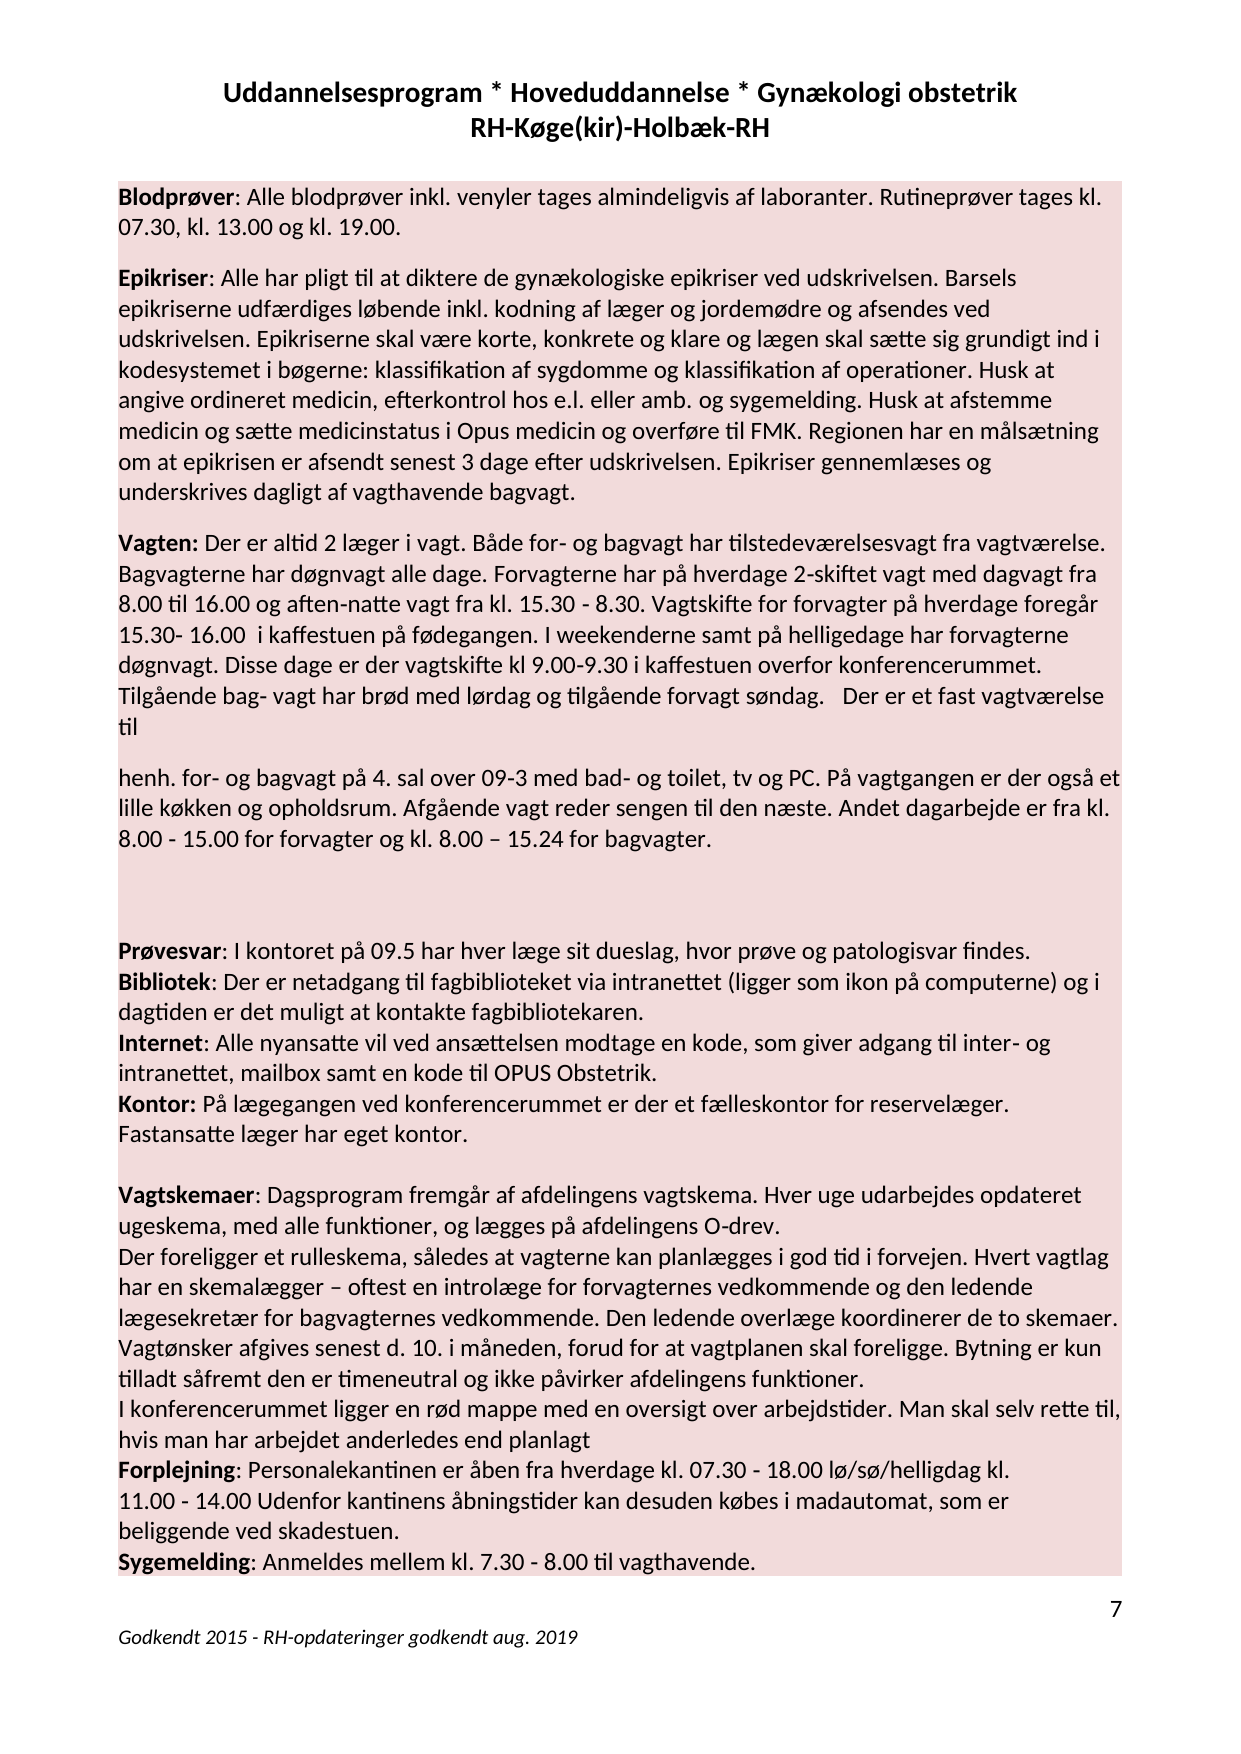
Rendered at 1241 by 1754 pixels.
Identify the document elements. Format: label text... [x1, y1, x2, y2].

text Fastansatte læger har eget kontor. [118, 1119, 1122, 1149]
text Blodprøver: Alle blodprøver inkl. venyler tages almindeligvis af laboranter. Rutineprøver tages kl. 07.30, kl. 13.00 og kl. 19.00. [118, 181, 1122, 242]
text Forplejning: Personalekantinen er åben fra hverdage kl. 07.30 ‐ 18.00 lø/sø/helligdag kl. 11.00 ‐ 14.00 Udenfor kantinens åbningstider kan desuden købes i madautomat, som er beliggende ved skadestuen. [118, 1454, 1122, 1546]
text Sygemelding: Anmeldes mellem kl. 7.30 ‐ 8.00 til vagthavende. [118, 1546, 1122, 1576]
text Internet: Alle nyansatte vil ved ansættelsen modtage en kode, som giver adgang til inter‐ og intranettet, mailbox samt en kode til OPUS Obstetrik. [118, 1027, 1122, 1088]
text Epikriser: Alle har pligt til at diktere de gynækologiske epikriser ved udskrivelsen. Barsels epikriserne udfærdiges løbende inkl. kodning af læger og jordemødre og afsendes ved udskrivelsen. Epikriserne skal være korte, konkrete og klare og lægen skal sætte sig grundigt ind i kodesystemet i bøgerne: klassifikation af sygdomme og klassifikation af operationer. Husk at angive ordineret medicin, efterkontrol hos e.l. eller amb. og sygemelding. Husk at afstemme medicin og sætte medicinstatus i Opus medicin og overføre til FMK. Regionen har en målsætning om at epikrisen er afsendt senest 3 dage efter udskrivelsen. Epikriser gennemlæses og underskrives dagligt af vagthavende bagvagt. [118, 263, 1122, 507]
text Prøvesvar: I kontoret på 09.5 har hver læge sit dueslag, hvor prøve og patologisvar findes. [118, 936, 1122, 966]
text Bibliotek: Der er netadgang til fagbiblioteket via intranettet (ligger som ikon på computerne) og i dagtiden er det muligt at kontakte fagbibliotekaren. [118, 966, 1122, 1027]
text I konferencerummet ligger en rød mappe med en oversigt over arbejdstider. Man skal selv rette til, hvis man har arbejdet anderledes end planlagt [118, 1393, 1122, 1454]
text Vagtskemaer: Dagsprogram fremgår af afdelingens vagtskema. Hver uge udarbejdes opdateret ugeskema, med alle funktioner, og lægges på afdelingens O‐drev. [118, 1180, 1122, 1241]
text Vagten: Der er altid 2 læger i vagt. Både for‐ og bagvagt har tilstedeværelsesvagt fra vagtværelse. Bagvagterne har døgnvagt alle dage. Forvagterne har på hverdage 2‐skiftet vagt med dagvagt fra 8.00 til 16.00 og aften‐natte vagt fra kl. 15.30 ‐ 8.30. Vagtskifte for forvagter på hverdage foregår 15.30‐ 16.00 i kaffestuen på fødegangen. I weekenderne samt på helligedage har forvagterne døgnvagt. Disse dage er der vagtskifte kl 9.00‐9.30 i kaffestuen overfor konferencerummet. Tilgående bag‐ vagt har brød med lørdag og tilgående forvagt søndag. Der er et fast vagtværelse til [118, 528, 1122, 741]
text Der foreligger et rulleskema, således at vagterne kan planlægges i god tid i forvejen. Hvert vagtlag har en skemalægger – oftest en introlæge for forvagternes vedkommende og den ledende lægesekretær for bagvagternes vedkommende. Den ledende overlæge koordinerer de to skemaer. Vagtønsker afgives senest d. 10. i måneden, forud for at vagtplanen skal foreligge. Bytning er kun tilladt såfremt den er timeneutral og ikke påvirker afdelingens funktioner. [118, 1241, 1122, 1393]
text Kontor: På lægegangen ved konferencerummet er der et fælleskontor for reservelæger. [118, 1088, 1122, 1119]
text henh. for‐ og bagvagt på 4. sal over 09‐3 med bad‐ og toilet, tv og PC. På vagtgangen er der også et lille køkken og opholdsrum. Afgående vagt reder sengen til den næste. Andet dagarbejde er fra kl. 8.00 ‐ 15.00 for forvagter og kl. 8.00 – 15.24 for bagvagter. [118, 762, 1122, 854]
